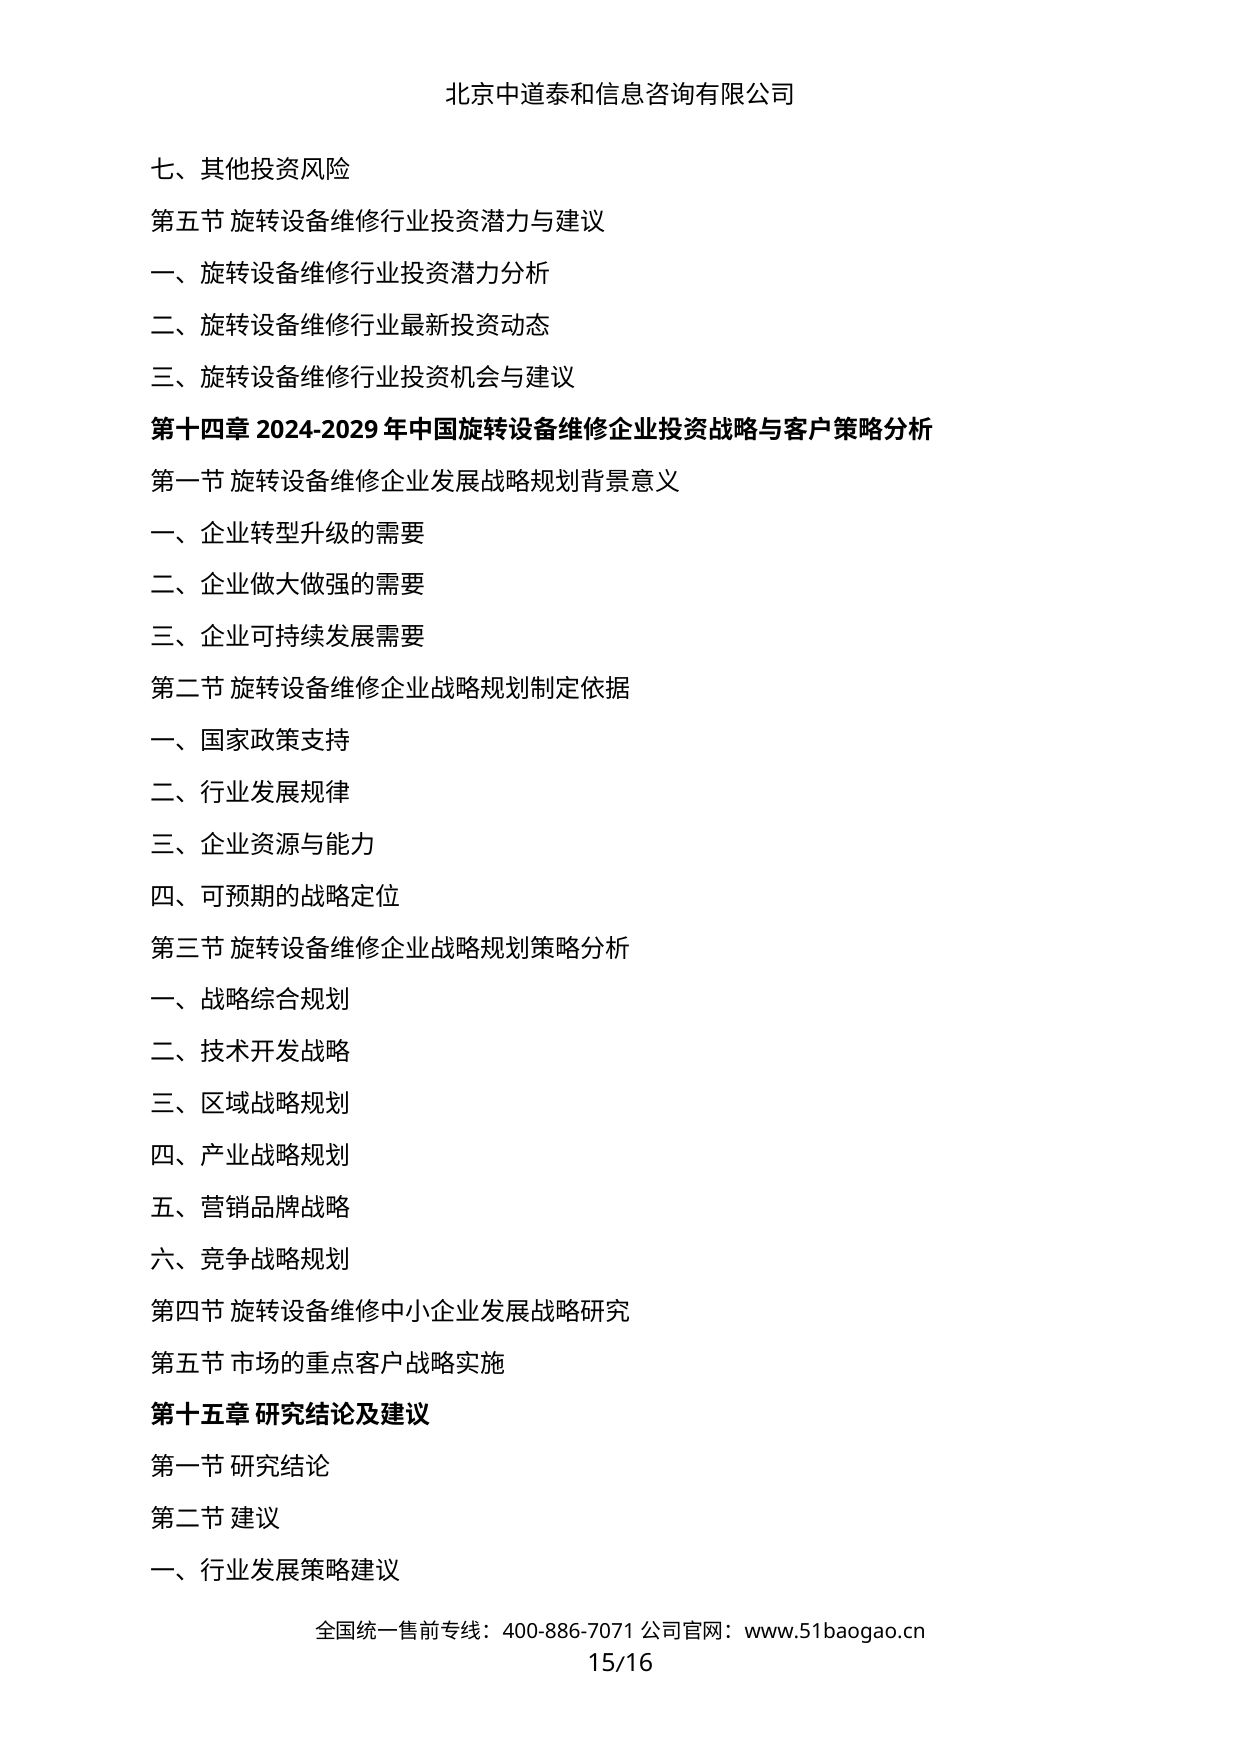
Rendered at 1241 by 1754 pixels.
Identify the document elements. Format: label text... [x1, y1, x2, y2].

text 一、战略综合规划 [150, 980, 1090, 1016]
text 二、行业发展规律 [150, 772, 1090, 809]
text 第一节 研究结论 [150, 1447, 1090, 1483]
text 五、营销品牌战略 [150, 1187, 1090, 1224]
text 四、可预期的战略定位 [150, 876, 1090, 912]
text 三、区域战略规划 [150, 1084, 1090, 1120]
text 六、竞争战略规划 [150, 1239, 1090, 1276]
text 第三节 旋转设备维修企业战略规划策略分析 [150, 928, 1090, 964]
text 三、旋转设备维修行业投资机会与建议 [150, 357, 1090, 394]
text 二、旋转设备维修行业最新投资动态 [150, 306, 1090, 342]
text 七、其他投资风险 [150, 150, 1090, 186]
text 第二节 建议 [150, 1499, 1090, 1535]
text 第四节 旋转设备维修中小企业发展战略研究 [150, 1291, 1090, 1327]
text 三、企业可持续发展需要 [150, 617, 1090, 653]
text 四、产业战略规划 [150, 1136, 1090, 1172]
text 二、企业做大做强的需要 [150, 565, 1090, 601]
text 第五节 旋转设备维修行业投资潜力与建议 [150, 202, 1090, 238]
text 三、企业资源与能力 [150, 824, 1090, 861]
text 一、国家政策支持 [150, 721, 1090, 757]
text 第二节 旋转设备维修企业战略规划制定依据 [150, 669, 1090, 705]
text 第十四章 2024-2029年中国旋转设备维修企业投资战略与客户策略分析 [150, 409, 1090, 446]
text 一、旋转设备维修行业投资潜力分析 [150, 254, 1090, 290]
text 一、行业发展策略建议 [150, 1551, 1090, 1587]
text 一、企业转型升级的需要 [150, 513, 1090, 549]
text 第十五章 研究结论及建议 [150, 1395, 1090, 1431]
text 二、技术开发战略 [150, 1032, 1090, 1068]
text 第五节 市场的重点客户战略实施 [150, 1343, 1090, 1379]
text 第一节 旋转设备维修企业发展战略规划背景意义 [150, 461, 1090, 497]
